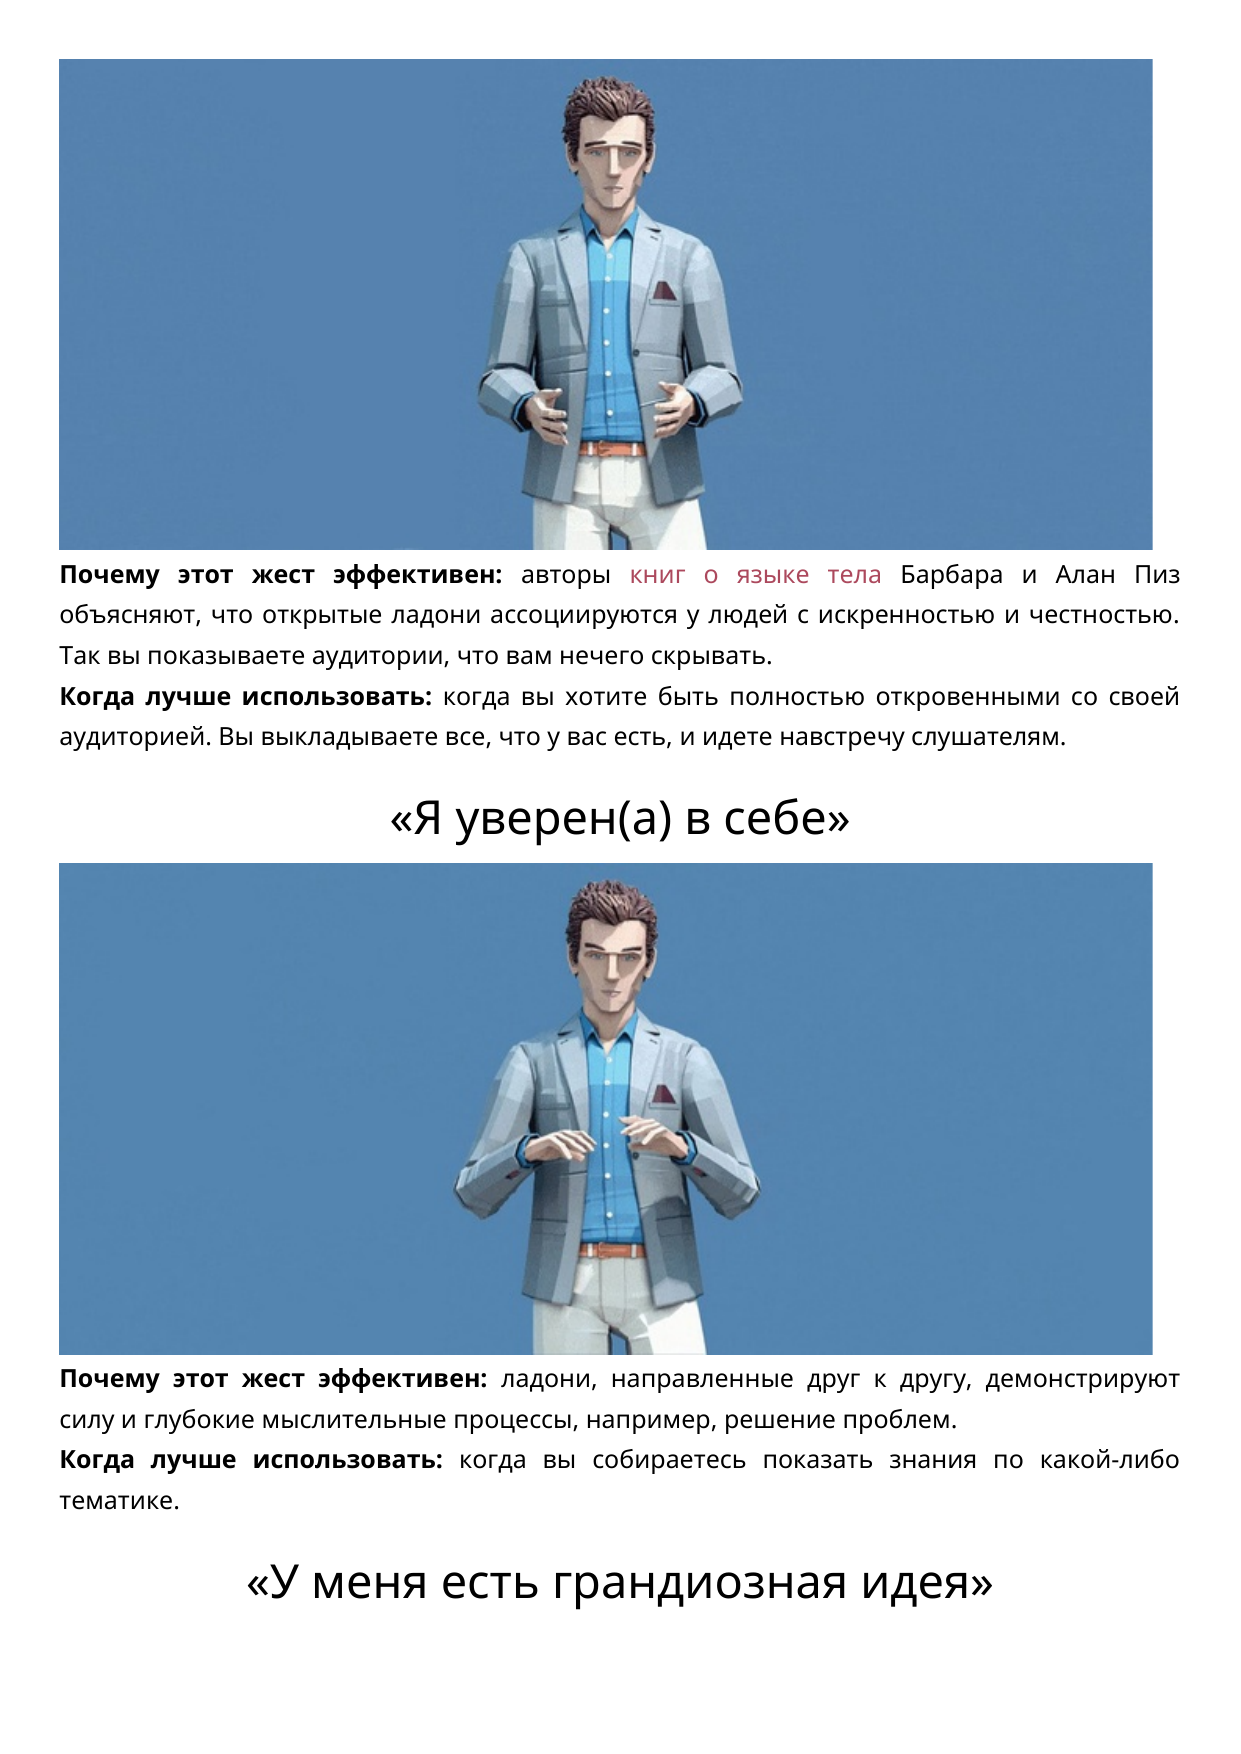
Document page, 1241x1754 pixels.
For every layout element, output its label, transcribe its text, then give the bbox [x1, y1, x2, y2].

text Почему этот жест эффективен: ладони, направленные друг к другу, демонстрируют силу и глубокие мыслительные процессы, например, решение проблем. [59, 1354, 1181, 1435]
picture [59, 59, 1153, 550]
picture [59, 863, 1153, 1355]
text Когда лучше использовать: когда вы хотите быть полностью откровенными со своей аудиторией. Вы выкладываете все, что у вас есть, и идете навстречу слушателям. [59, 672, 1181, 753]
text Когда лучше использовать: когда вы собираетесь показать знания по какой-либо тематике. [59, 1435, 1181, 1517]
text «Я уверен(а) в себе» [59, 784, 1181, 848]
text Почему этот жест эффективен: авторы книг о языке тела Барбара и Алан Пиз объясняют, что открытые ладони ассоциируются у людей с искренностью и честностью. Так вы показываете аудитории, что вам нечего скрывать. [59, 550, 1181, 672]
text «У меня есть грандиозная идея» [59, 1548, 1181, 1612]
